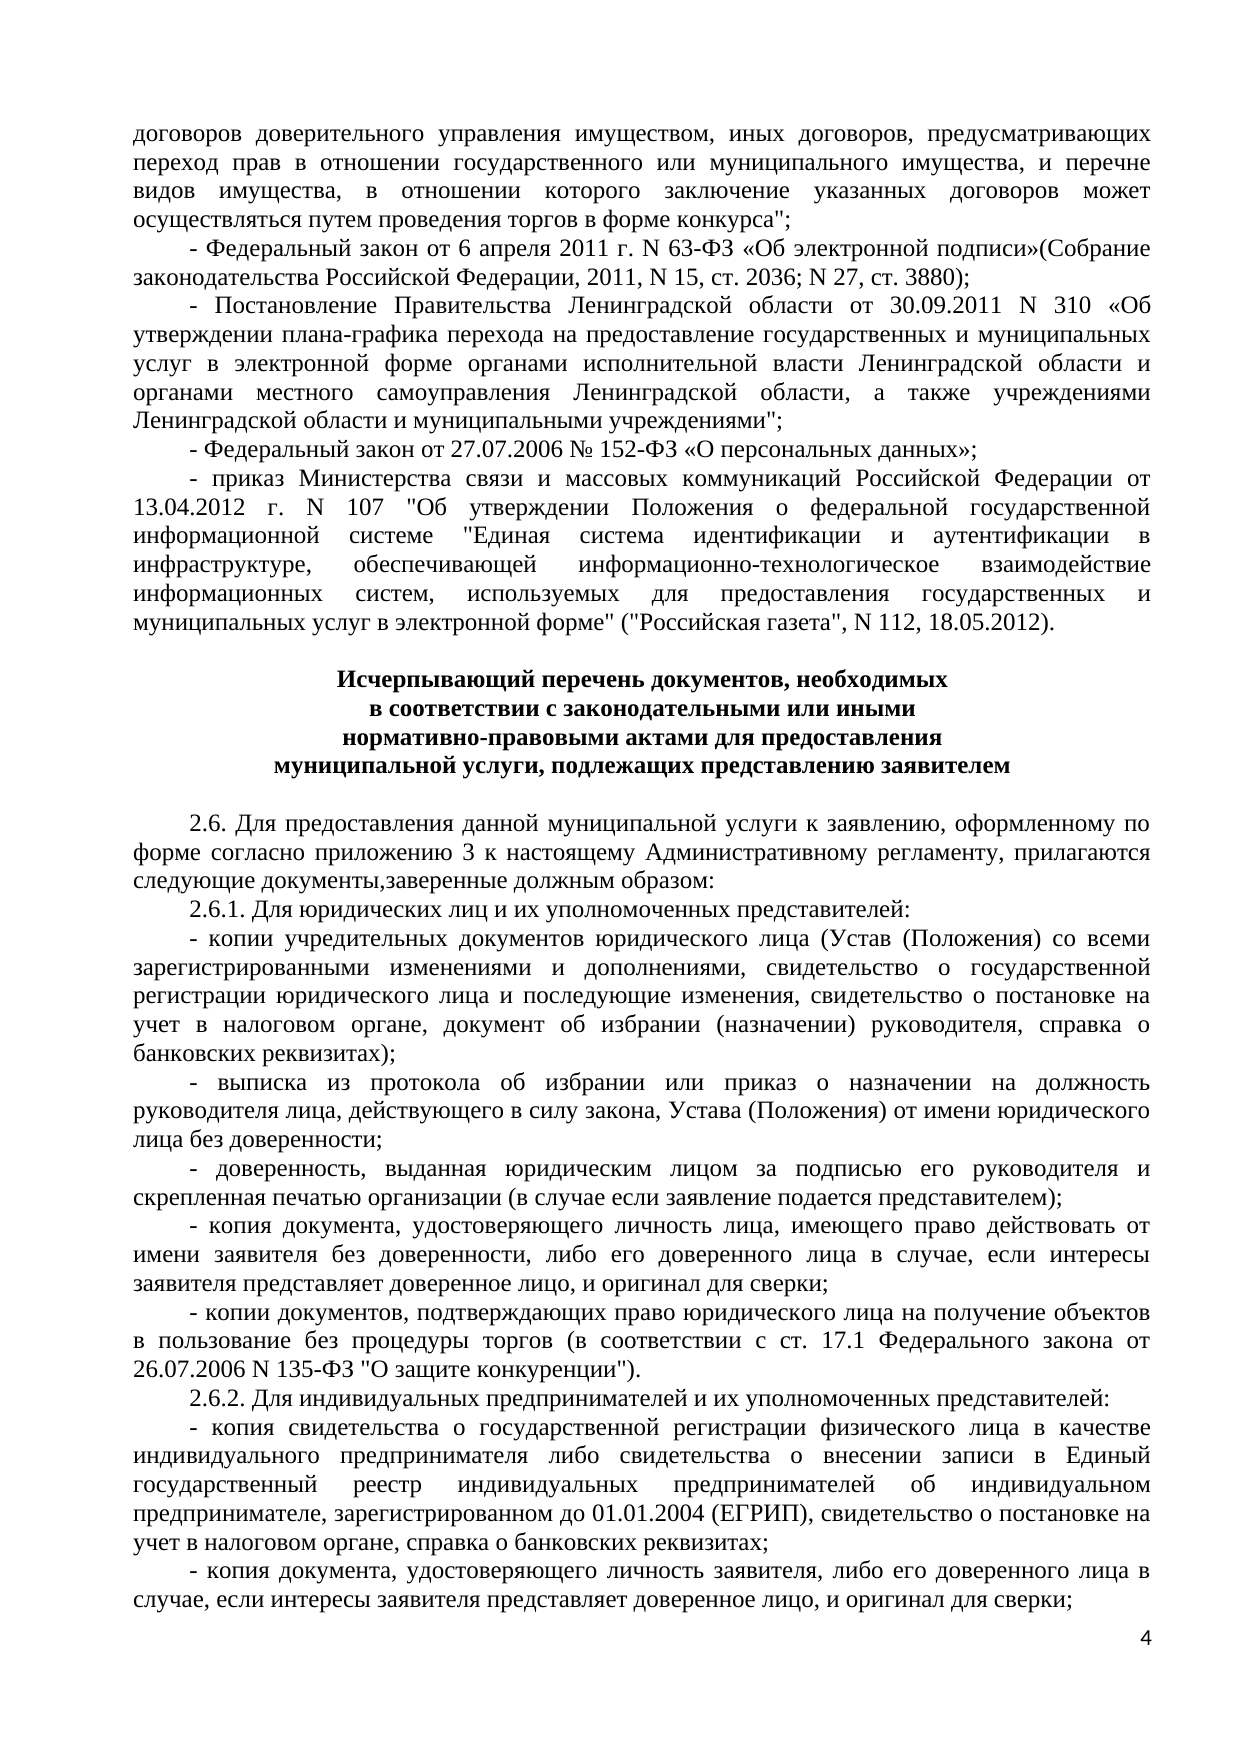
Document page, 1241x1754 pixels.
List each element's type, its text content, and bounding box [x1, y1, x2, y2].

text в соответствии с законодательными или иными [133, 693, 1152, 722]
text 2.6.1. Для юридических лиц и их уполномоченных представителей: [133, 894, 1152, 923]
text - Постановление Правительства Ленинградской области от 30.09.2011 N 310 «Об утверждении плана-графика перехода на предоставление государственных и муниципальных услуг в электронной форме органами исполнительной власти Ленинградской области и органами местного самоуправления Ленинградской области, а также учреждениями Ленинградской области и муниципальными учреждениями"; [133, 291, 1152, 434]
text - Федеральный закон от 6 апреля 2011 г. N 63-ФЗ «Об электронной подписи»(Собрание законодательства Российской Федерации, 2011, N 15, ст. 2036; N 27, ст. 3880); [133, 233, 1152, 291]
text - Федеральный закон от 27.07.2006 № 152-ФЗ «О персональных данных»; [133, 434, 1152, 463]
text - копия документа, удостоверяющего личность лица, имеющего право действовать от имени заявителя без доверенности, либо его доверенного лица в случае, если интересы заявителя представляет доверенное лицо, и оригинал для сверки; [133, 1211, 1152, 1297]
text - выписка из протокола об избрании или приказ о назначении на должность руководителя лица, действующего в силу закона, Устава (Положения) от имени юридического лица без доверенности; [133, 1067, 1152, 1153]
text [133, 118, 1152, 233]
text 2.6. Для предоставления данной муниципальной услуги к заявлению, оформленному по форме согласно приложению 3 к настоящему Административному регламенту, прилагаются следующие документы,заверенные должным образом: [133, 808, 1152, 894]
text муниципальной услуги, подлежащих представлению заявителем [133, 751, 1152, 779]
text нормативно-правовыми актами для предоставления [133, 722, 1152, 751]
text - копии документов, подтверждающих право юридического лица на получение объектов в пользование без процедуры торгов (в соответствии с ст. 17.1 Федерального закона от 26.07.2006 N 135-ФЗ "О защите конкуренции"). [133, 1297, 1152, 1383]
text 2.6.2. Для индивидуальных предпринимателей и их уполномоченных представителей: [133, 1383, 1152, 1412]
text Исчерпывающий перечень документов, необходимых [133, 664, 1152, 693]
text - копия свидетельства о государственной регистрации физического лица в качестве индивидуального предпринимателя либо свидетельства о внесении записи в Единый государственный реестр индивидуальных предпринимателей об индивидуальном предпринимателе, зарегистрированном до 01.01.2004 (ЕГРИП), свидетельство о постановке на учет в налоговом органе, справка о банковских реквизитах; [133, 1412, 1152, 1556]
text - приказ Министерства связи и массовых коммуникаций Российской Федерации от 13.04.2012 г. N 107 "Об утверждении Положения о федеральной государственной информационной системе "Единая система идентификации и аутентификации в инфраструктуре, обеспечивающей информационно-технологическое взаимодействие информационных систем, используемых для предоставления государственных и муниципальных услуг в электронной форме" ("Российская газета", N 112, 18.05.2012). [133, 463, 1152, 636]
text - доверенность, выданная юридическим лицом за подписью его руководителя и скрепленная печатью организации (в случае если заявление подается представителем); [133, 1153, 1152, 1211]
text - копии учредительных документов юридического лица (Устав (Положения) со всеми зарегистрированными изменениями и дополнениями, свидетельство о государственной регистрации юридического лица и последующие изменения, свидетельство о постановке на учет в налоговом органе, документ об избрании (назначении) руководителя, справка о банковских реквизитах); [133, 923, 1152, 1067]
